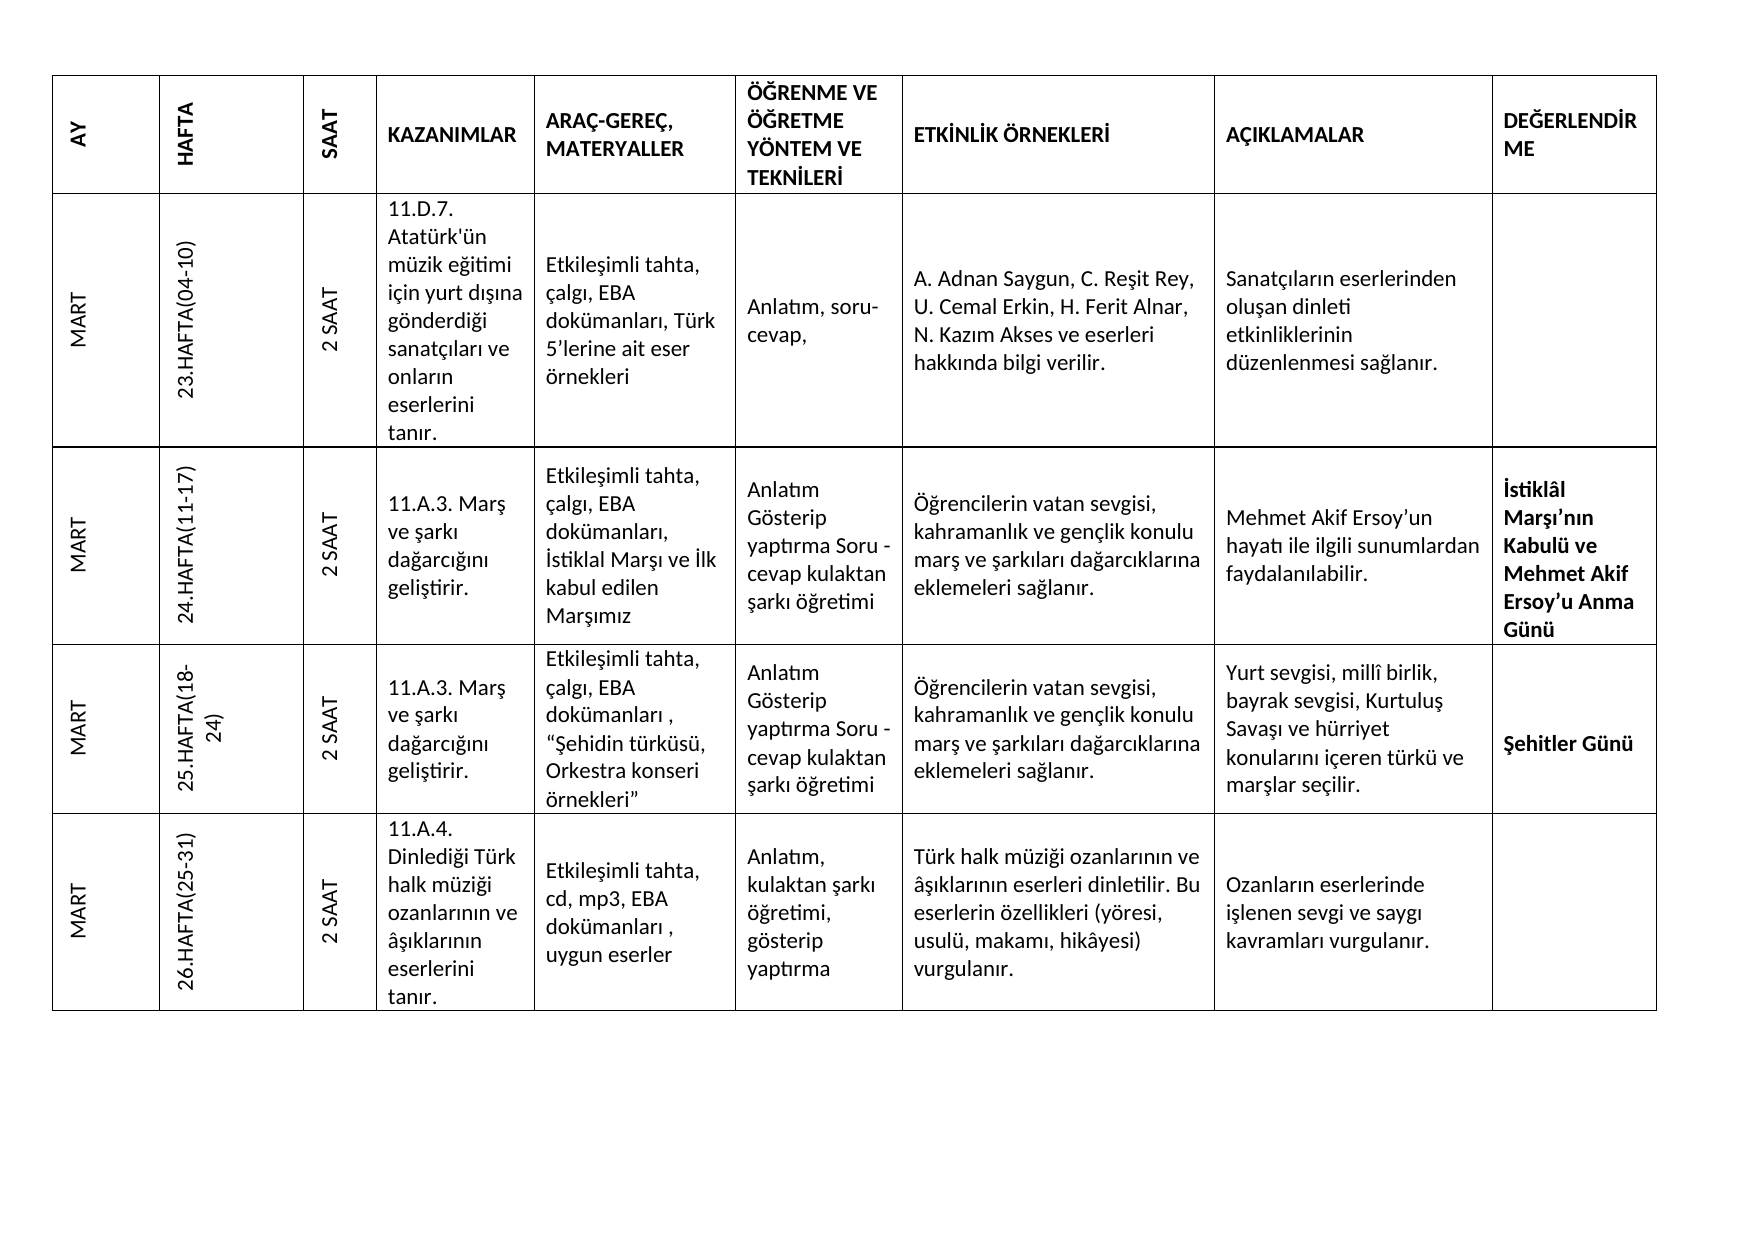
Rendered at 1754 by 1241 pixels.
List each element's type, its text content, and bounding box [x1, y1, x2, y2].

table_cell [1493, 814, 1656, 1010]
table_cell İstiklâl Marşı’nın Kabulü ve Mehmet Akif Ersoy’u Anma Günü [1493, 448, 1656, 643]
table_header AY [53, 76, 159, 193]
table_cell Anlatım Gösterip yaptırma Soru - cevap kulaktan şarkı öğretimi [736, 645, 902, 813]
table_cell [1493, 194, 1656, 446]
table_cell Etkileşimli tahta, çalgı, EBA dokümanları, Türk 5’lerine ait eser örnekleri [535, 194, 735, 446]
table_cell 26.HAFTA(25-31) [160, 814, 303, 1010]
table_cell A. Adnan Saygun, C. Reşit Rey, U. Cemal Erkin, H. Ferit Alnar, N. Kazım Akses ve eserleri hakkında bilgi verilir. [903, 194, 1214, 446]
table_cell Yurt sevgisi, millî birlik, bayrak sevgisi, Kurtuluş Savaşı ve hürriyet konularını içeren türkü ve marşlar seçilir. [1215, 645, 1492, 813]
table_cell MART [53, 814, 159, 1010]
table_cell 2 SAAT [304, 814, 376, 1010]
table_cell MART [53, 448, 159, 643]
table_cell Öğrencilerin vatan sevgisi, kahramanlık ve gençlik konulu marş ve şarkıları dağarcıklarına eklemeleri sağlanır. [903, 645, 1214, 813]
table_cell 2 SAAT [304, 194, 376, 446]
table_header DEĞERLENDİRME [1493, 76, 1656, 193]
table_cell Etkileşimli tahta, çalgı, EBA dokümanları, İstiklal Marşı ve İlk kabul edilen Marşımız [535, 448, 735, 643]
table_cell Anlatım, kulaktan şarkı öğretimi, gösterip yaptırma [736, 814, 902, 1010]
table_cell 23.HAFTA(04-10) [160, 194, 303, 446]
table_cell MART [53, 194, 159, 446]
table_header ÖĞRENME VE ÖĞRETME YÖNTEM VE TEKNİLERİ [736, 76, 902, 193]
table_cell 11.A.3. Marş ve şarkı dağarcığını geliştirir. [377, 448, 534, 643]
table_cell 11.D.7. Atatürk'ün müzik eğitimi için yurt dışına gönderdiği sanatçıları ve onların eserlerini tanır. [377, 194, 534, 446]
table_cell 25.HAFTA(18-24) [160, 645, 303, 813]
table_header KAZANIMLAR [377, 76, 534, 193]
table_header AÇIKLAMALAR [1215, 76, 1492, 193]
table_cell 11.A.3. Marş ve şarkı dağarcığını geliştirir. [377, 645, 534, 813]
table_cell Sanatçıların eserlerinden oluşan dinleti etkinliklerinin düzenlenmesi sağlanır. [1215, 194, 1492, 446]
table_header HAFTA [160, 76, 303, 193]
table_header SAAT [304, 76, 376, 193]
table_cell Ozanların eserlerinde işlenen sevgi ve saygı kavramları vurgulanır. [1215, 814, 1492, 1010]
table_header ARAÇ-GEREÇ, MATERYALLER [535, 76, 735, 193]
table_cell Anlatım, soru-cevap, [736, 194, 902, 446]
table_cell Etkileşimli tahta, cd, mp3, EBA dokümanları , uygun eserler [535, 814, 735, 1010]
table_header ETKİNLİK ÖRNEKLERİ [903, 76, 1214, 193]
table_cell 2 SAAT [304, 448, 376, 643]
table_cell 11.A.4. Dinlediği Türk halk müziği ozanlarının ve âşıklarının eserlerini tanır. [377, 814, 534, 1010]
table_cell 24.HAFTA(11-17) [160, 448, 303, 643]
table_cell Etkileşimli tahta, çalgı, EBA dokümanları , “Şehidin türküsü, Orkestra konseri örnekleri” [535, 645, 735, 813]
table_cell Anlatım Gösterip yaptırma Soru - cevap kulaktan şarkı öğretimi [736, 448, 902, 643]
table_cell 2 SAAT [304, 645, 376, 813]
table_cell Öğrencilerin vatan sevgisi, kahramanlık ve gençlik konulu marş ve şarkıları dağarcıklarına eklemeleri sağlanır. [903, 448, 1214, 643]
table_cell Şehitler Günü [1493, 645, 1656, 813]
table_cell Mehmet Akif Ersoy’un hayatı ile ilgili sunumlardan faydalanılabilir. [1215, 448, 1492, 643]
table_cell Türk halk müziği ozanlarının ve âşıklarının eserleri dinletilir. Bu eserlerin özellikleri (yöresi, usulü, makamı, hikâyesi) vurgulanır. [903, 814, 1214, 1010]
table_cell MART [53, 645, 159, 813]
